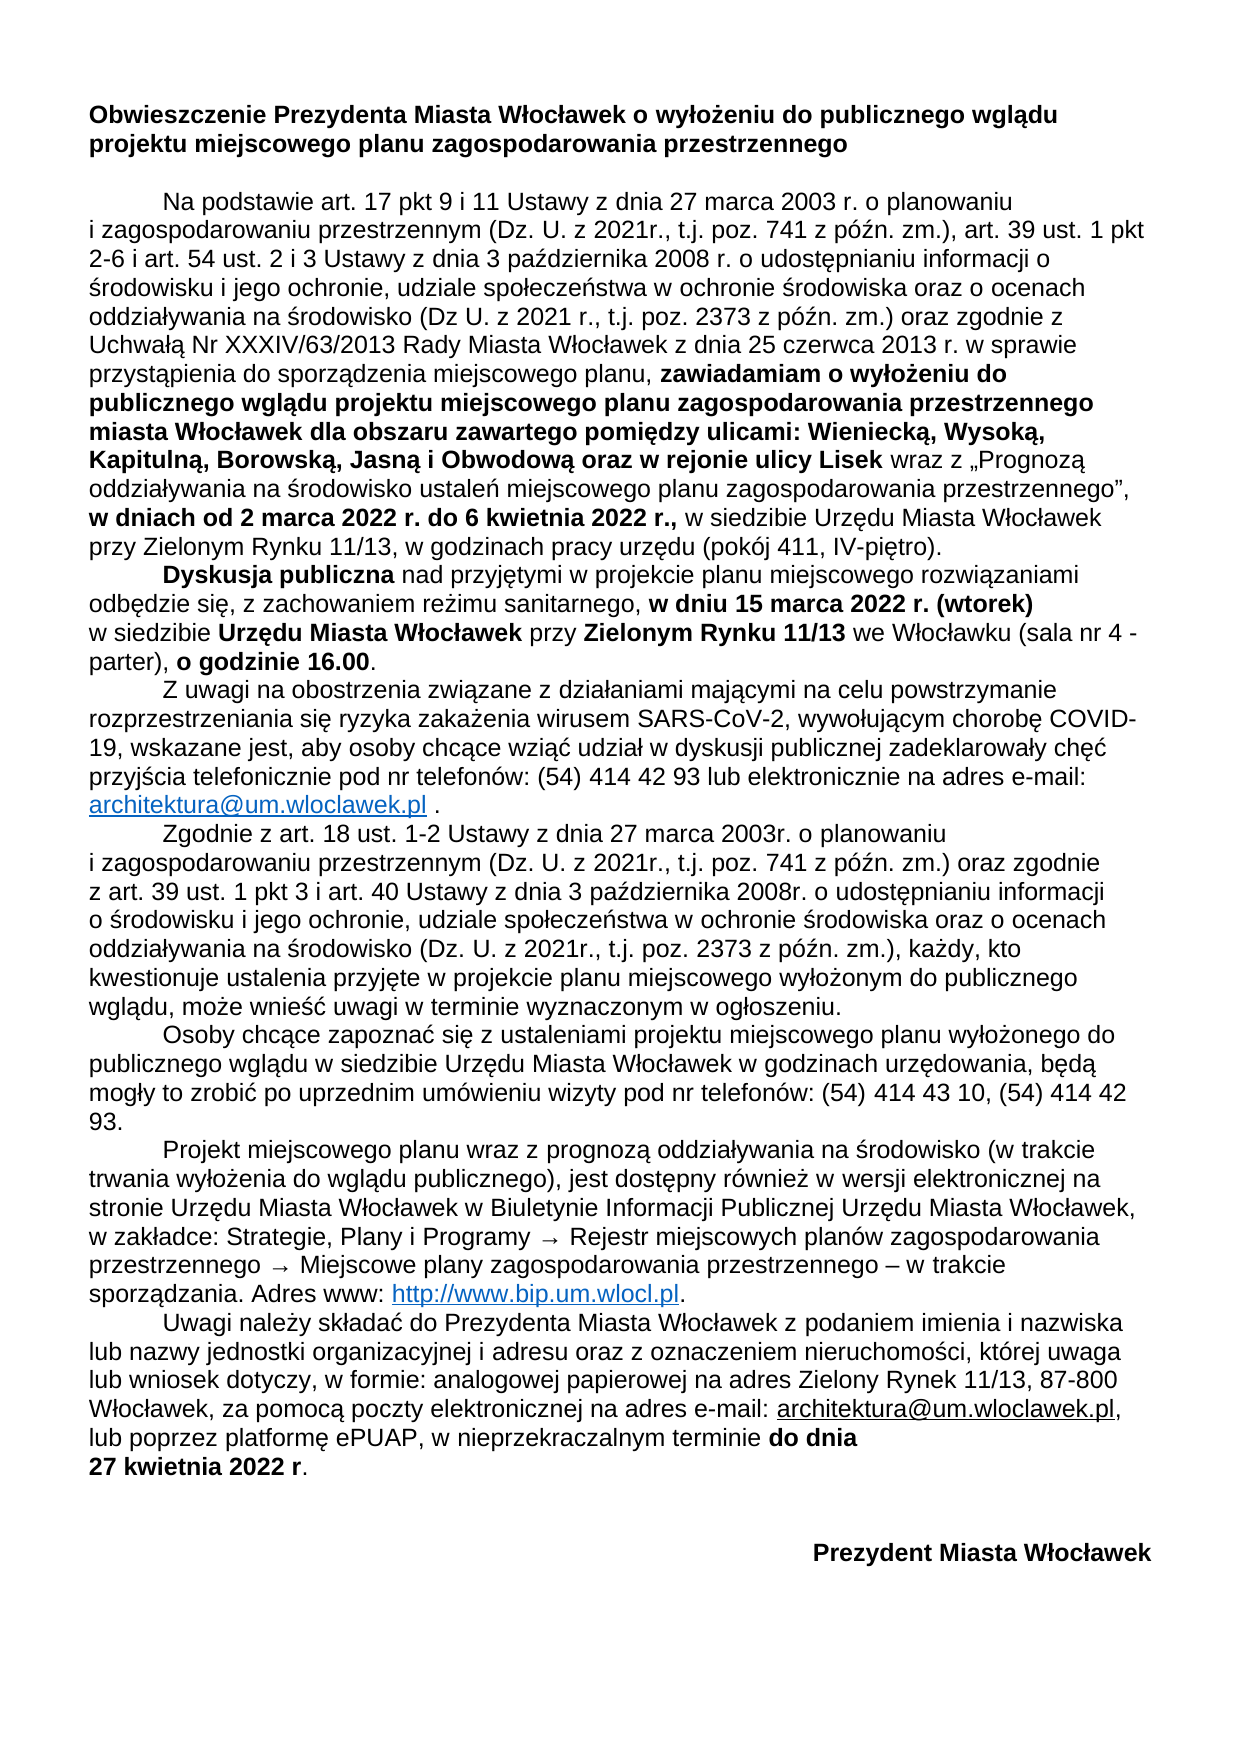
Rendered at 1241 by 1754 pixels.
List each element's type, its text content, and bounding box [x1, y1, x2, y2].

text Dyskusja publiczna nad przyjętymi w projekcie planu miejscowego rozwiązaniami odbędzie się, z zachowaniem reżimu sanitarnego, w dniu 15 marca 2022 r. (wtorek) w siedzibie Urzędu Miasta Włocławek przy Zielonym Rynku 11/13 we Włocławku (sala nr 4 - parter), o godzinie 16.00. [89, 560, 1152, 675]
text Obwieszczenie Prezydenta Miasta Włocławek o wyłożeniu do publicznego wglądu projektu miejscowego planu zagospodarowania przestrzennego [89, 100, 1152, 158]
text Zgodnie z art. 18 ust. 1-2 Ustawy z dnia 27 marca 2003r. o planowaniu i zagospodarowaniu przestrzennym (Dz. U. z 2021r., t.j. poz. 741 z późn. zm.) oraz zgodnie z art. 39 ust. 1 pkt 3 i art. 40 Ustawy z dnia 3 października 2008r. o udostępnianiu informacji o środowisku i jego ochronie, udziale społeczeństwa w ochronie środowiska oraz o ocenach oddziaływania na środowisko (Dz. U. z 2021r., t.j. poz. 2373 z późn. zm.), każdy, kto kwestionuje ustalenia przyjęte w projekcie planu miejscowego wyłożonym do publicznego wglądu, może wnieść uwagi w terminie wyznaczonym w ogłoszeniu. [89, 819, 1152, 1020]
text Uwagi należy składać do Prezydenta Miasta Włocławek z podaniem imienia i nazwiska lub nazwy jednostki organizacyjnej i adresu oraz z oznaczeniem nieruchomości, której uwaga lub wniosek dotyczy, w formie: analogowej papierowej na adres Zielony Rynek 11/13, 87-800 Włocławek, za pomocą poczty elektronicznej na adres e-mail: architektura@um.wloclawek.pl, lub poprzez platformę ePUAP, w nieprzekraczalnym terminie do dnia 27 kwietnia 2022 r. [89, 1308, 1152, 1480]
text Projekt miejscowego planu wraz z prognozą oddziaływania na środowisko (w trakcie trwania wyłożenia do wglądu publicznego), jest dostępny również w wersji elektronicznej na stronie Urzędu Miasta Włocławek w Biuletynie Informacji Publicznej Urzędu Miasta Włocławek, w zakładce: Strategie, Plany i Programy → Rejestr miejscowych planów zagospodarowania przestrzennego → Miejscowe plany zagospodarowania przestrzennego – w trakcie sporządzania. Adres www: http://www.bip.um.wlocl.pl. [89, 1135, 1152, 1308]
text Z uwagi na obostrzenia związane z działaniami mającymi na celu powstrzymanie rozprzestrzeniania się ryzyka zakażenia wirusem SARS-CoV-2, wywołującym chorobę COVID-19, wskazane jest, aby osoby chcące wziąć udział w dyskusji publicznej zadeklarowały chęć przyjścia telefonicznie pod nr telefonów: (54) 414 42 93 lub elektronicznie na adres e-mail: architektura@um.wloclawek.pl . [89, 675, 1152, 819]
text Prezydent Miasta Włocławek [89, 1538, 1152, 1567]
text Osoby chcące zapoznać się z ustaleniami projektu miejscowego planu wyłożonego do publicznego wglądu w siedzibie Urzędu Miasta Włocławek w godzinach urzędowania, będą mogły to zrobić po uprzednim umówieniu wizyty pod nr telefonów: (54) 414 43 10, (54) 414 42 93. [89, 1020, 1152, 1135]
text Na podstawie art. 17 pkt 9 i 11 Ustawy z dnia 27 marca 2003 r. o planowaniu i zagospodarowaniu przestrzennym (Dz. U. z 2021r., t.j. poz. 741 z późn. zm.), art. 39 ust. 1 pkt 2-6 i art. 54 ust. 2 i 3 Ustawy z dnia 3 października 2008 r. o udostępnianiu informacji o środowisku i jego ochronie, udziale społeczeństwa w ochronie środowiska oraz o ocenach oddziaływania na środowisko (Dz U. z 2021 r., t.j. poz. 2373 z późn. zm.) oraz zgodnie z Uchwałą Nr XXXIV/63/2013 Rady Miasta Włocławek z dnia 25 czerwca 2013 r. w sprawie przystąpienia do sporządzenia miejscowego planu, zawiadamiam o wyłożeniu do publicznego wglądu projektu miejscowego planu zagospodarowania przestrzennego miasta Włocławek dla obszaru zawartego pomiędzy ulicami: Wieniecką, Wysoką, Kapitulną, Borowską, Jasną i Obwodową oraz w rejonie ulicy Lisek wraz z „Prognozą oddziaływania na środowisko ustaleń miejscowego planu zagospodarowania przestrzennego”, w dniach od 2 marca 2022 r. do 6 kwietnia 2022 r., w siedzibie Urzędu Miasta Włocławek przy Zielonym Rynku 11/13, w godzinach pracy urzędu (pokój 411, IV-piętro). [89, 187, 1152, 560]
